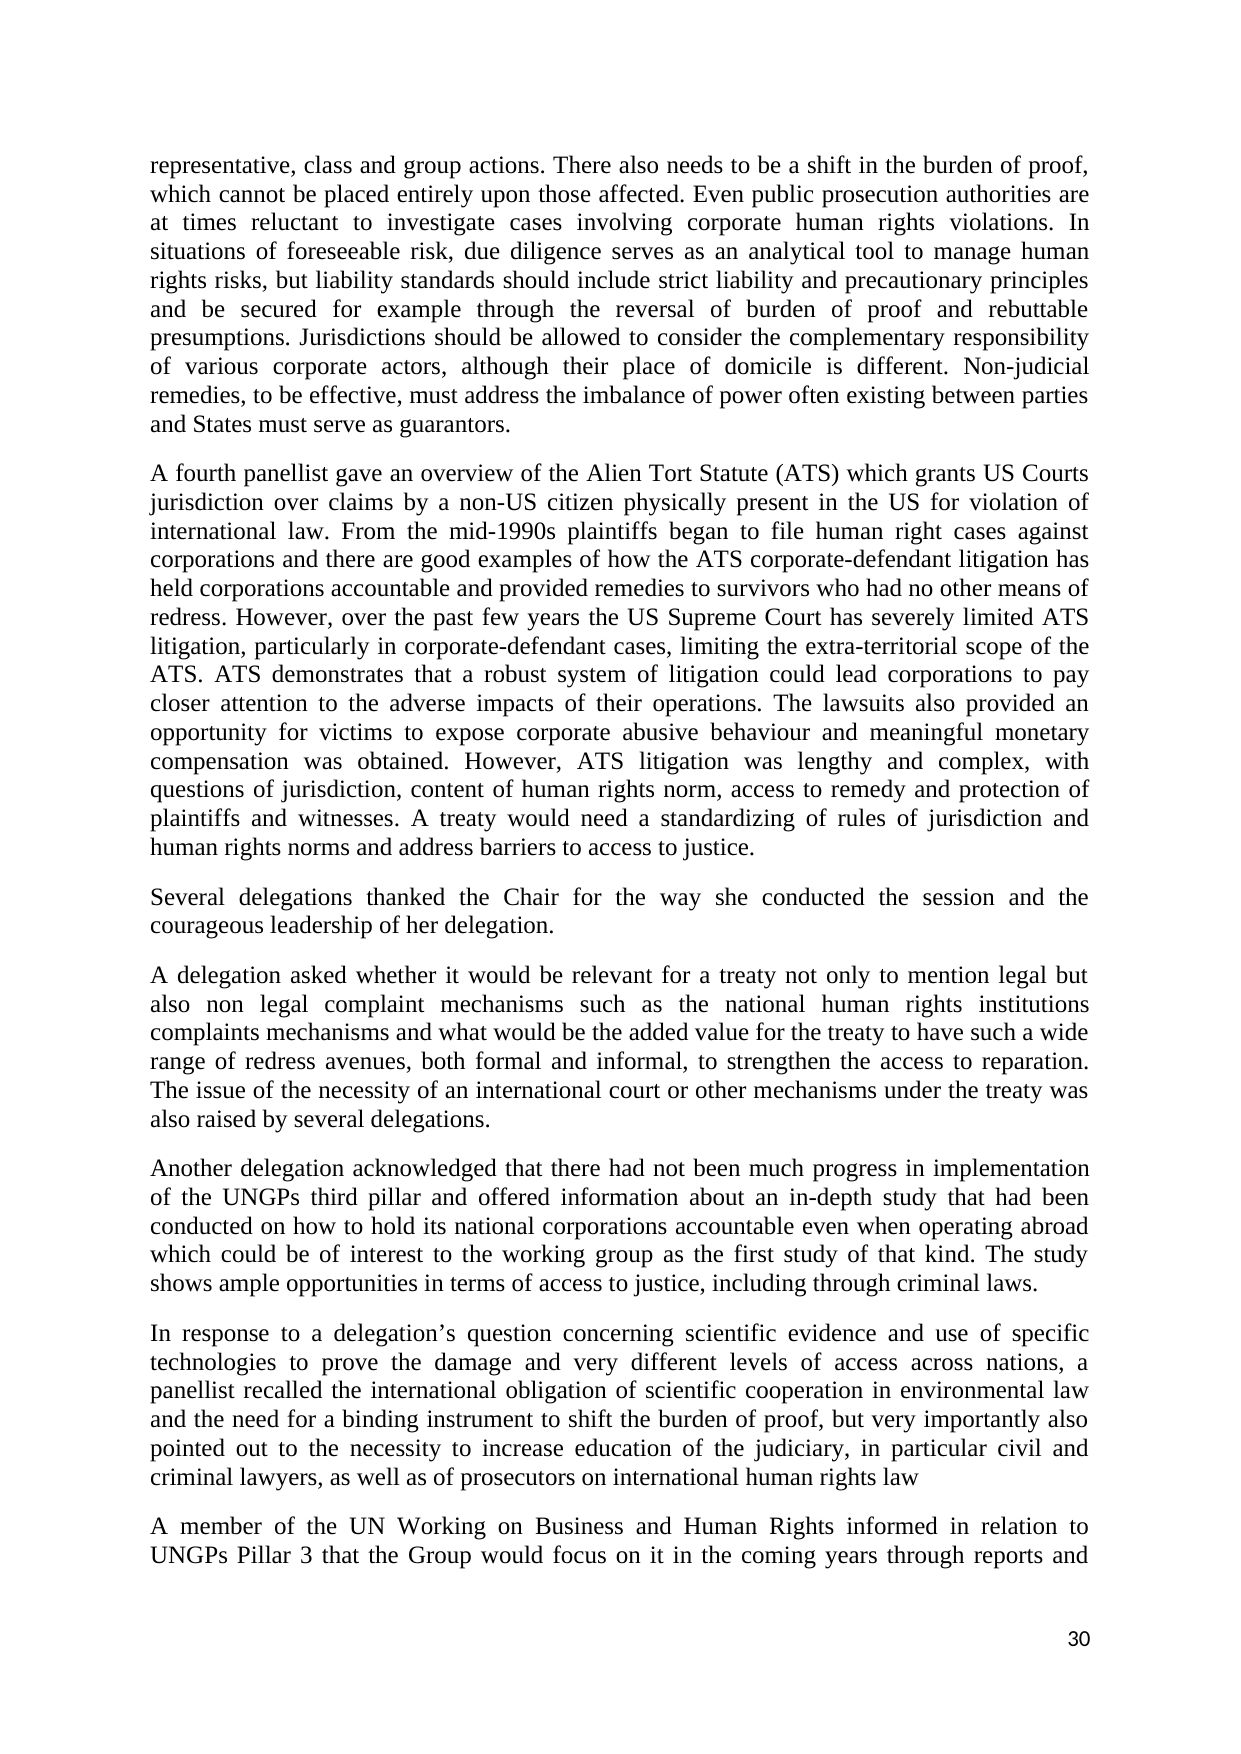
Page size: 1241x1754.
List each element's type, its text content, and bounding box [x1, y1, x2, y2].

text In response to a delegation’s question concerning scientific evidence and use of specific technologies to prove the damage and very different levels of access across nations, a panellist recalled the international obligation of scientific cooperation in environmental law and the need for a binding instrument to shift the burden of proof, but very importantly also pointed out to the necessity to increase education of the judiciary, in particular civil and criminal lawyers, as well as of prosecutors on international human rights law [150, 1318, 1090, 1490]
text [150, 150, 1090, 437]
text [150, 1511, 1090, 1569]
text Several delegations thanked the Chair for the way she conducted the session and the courageous leadership of her delegation. [150, 882, 1090, 939]
text Another delegation acknowledged that there had not been much progress in implementation of the UNGPs third pillar and offered information about an in-depth study that had been conducted on how to hold its national corporations accountable even when operating abroad which could be of interest to the working group as the first study of that kind. The study shows ample opportunities in terms of access to justice, including through criminal laws. [150, 1153, 1090, 1297]
text A delegation asked whether it would be relevant for a treaty not only to mention legal but also non legal complaint mechanisms such as the national human rights institutions complaints mechanisms and what would be the added value for the treaty to have such a wide range of redress avenues, both formal and informal, to strengthen the access to reparation. The issue of the necessity of an international court or other mechanisms under the treaty was also raised by several delegations. [150, 960, 1090, 1132]
text A fourth panellist gave an overview of the Alien Tort Statute (ATS) which grants US Courts jurisdiction over claims by a non-US citizen physically present in the US for violation of international law. From the mid-1990s plaintiffs began to file human right cases against corporations and there are good examples of how the ATS corporate-defendant litigation has held corporations accountable and provided remedies to survivors who had no other means of redress. However, over the past few years the US Supreme Court has severely limited ATS litigation, particularly in corporate-defendant cases, limiting the extra-territorial scope of the ATS. ATS demonstrates that a robust system of litigation could lead corporations to pay closer attention to the adverse impacts of their operations. The lawsuits also provided an opportunity for victims to expose corporate abusive behaviour and meaningful monetary compensation was obtained. However, ATS litigation was lengthy and complex, with questions of jurisdiction, content of human rights norm, access to remedy and protection of plaintiffs and witnesses. A treaty would need a standardizing of rules of jurisdiction and human rights norms and address barriers to access to justice. [150, 458, 1090, 861]
